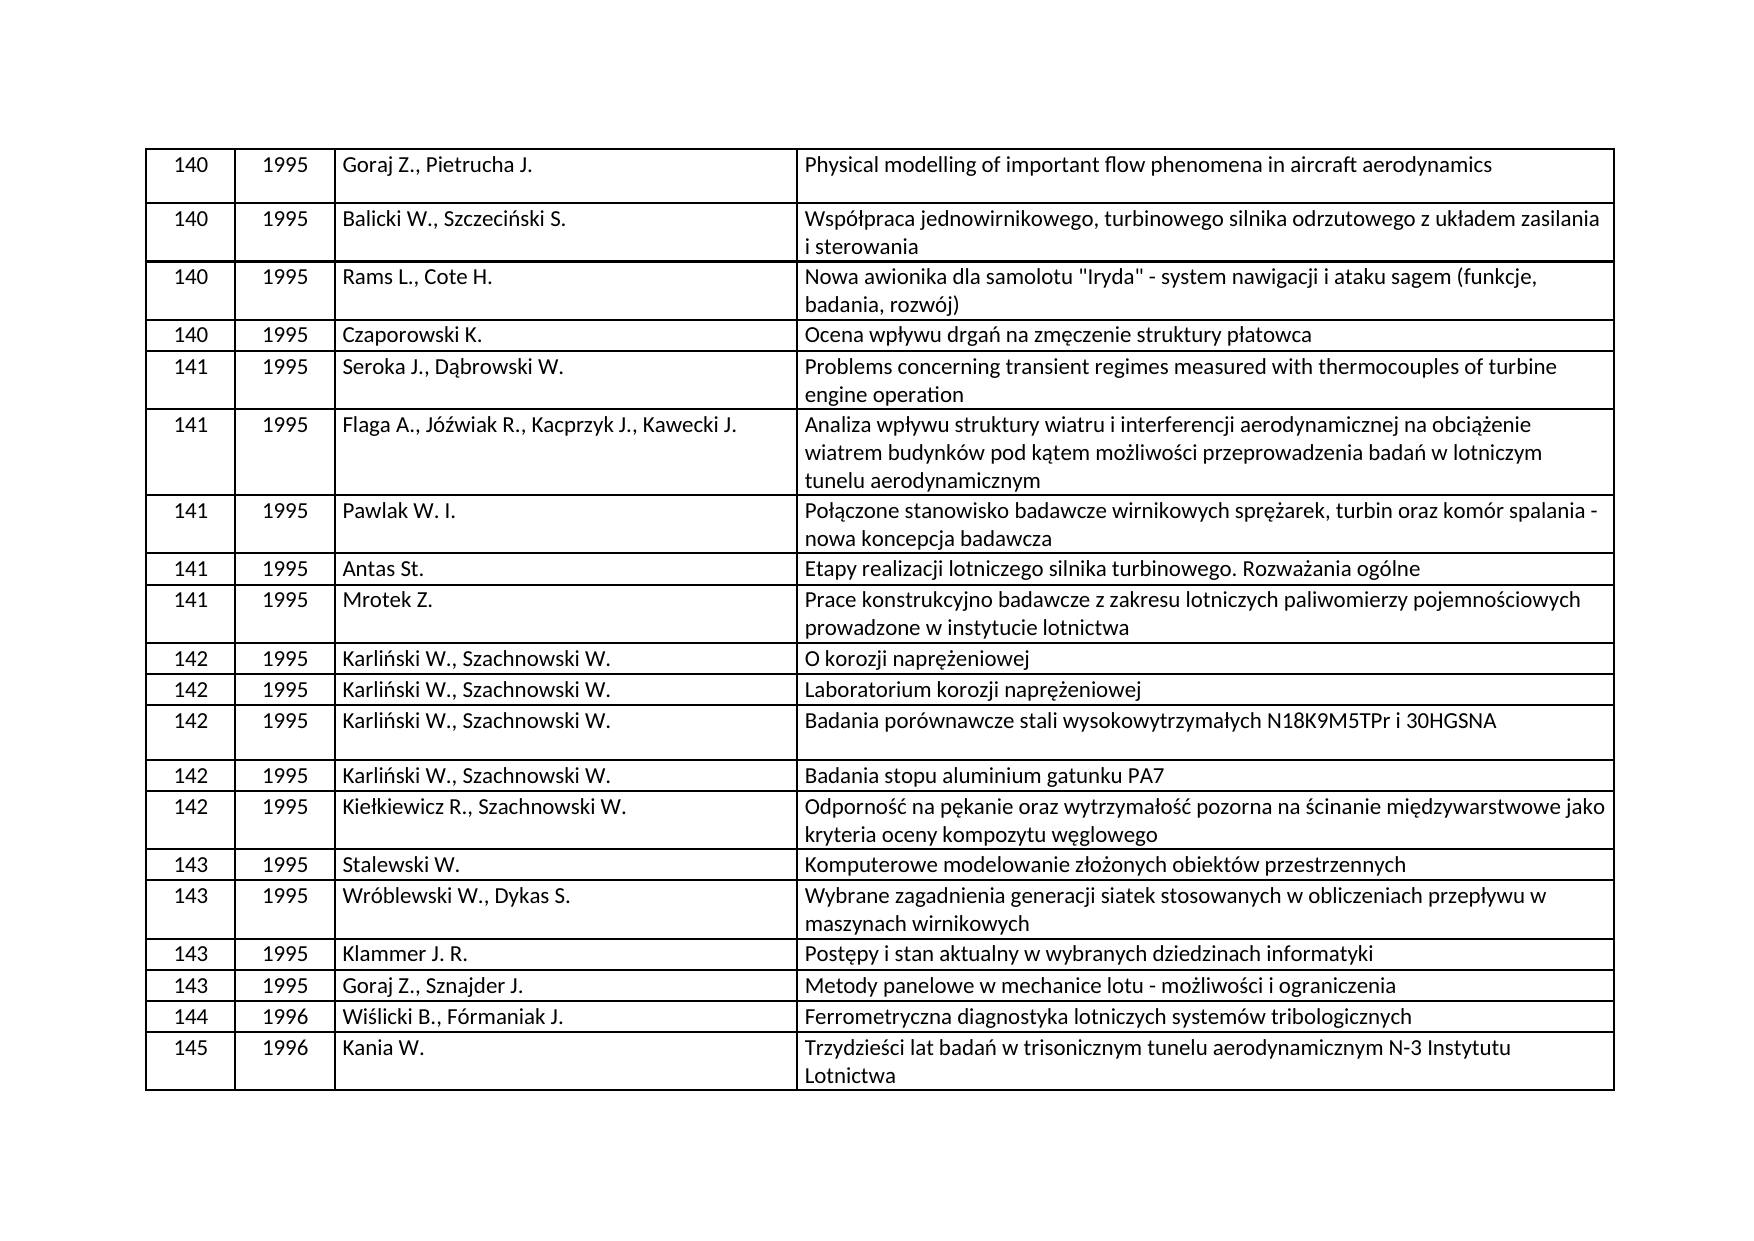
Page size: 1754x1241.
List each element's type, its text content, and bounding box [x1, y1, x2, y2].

table_cell O korozji naprężeniowej [798, 644, 1613, 673]
table_cell 1995 [236, 321, 334, 350]
table_cell 1995 [236, 792, 334, 848]
table_cell Czaporowski K. [336, 321, 796, 350]
table_cell Karliński W., Szachnowski W. [336, 644, 796, 673]
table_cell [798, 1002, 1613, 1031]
table_cell 1995 [236, 761, 334, 790]
table_cell 142 [147, 675, 234, 704]
table_cell 1995 [236, 352, 334, 408]
table_cell Karliński W., Szachnowski W. [336, 675, 796, 704]
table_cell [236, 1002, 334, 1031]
table_cell Połączone stanowisko badawcze wirnikowych sprężarek, turbin oraz komór spalania - nowa koncepcja badawcza [798, 496, 1613, 552]
table_cell 143 [147, 881, 234, 937]
table_cell 1995 [236, 940, 334, 969]
table_cell Laboratorium korozji naprężeniowej [798, 675, 1613, 704]
table_cell 141 [147, 586, 234, 642]
table_cell Współpraca jednowirnikowego, turbinowego silnika odrzutowego z układem zasilania i sterowania [798, 204, 1613, 260]
table_cell 143 [147, 850, 234, 879]
table_cell Komputerowe modelowanie złożonych obiektów przestrzennych [798, 850, 1613, 879]
table_cell Seroka J., Dąbrowski W. [336, 352, 796, 408]
table_cell Analiza wpływu struktury wiatru i interferencji aerodynamicznej na obciążenie wiatrem budynków pod kątem możliwości przeprowadzenia badań w lotniczym tunelu aerodynamicznym [798, 410, 1613, 494]
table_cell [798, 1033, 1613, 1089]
table_cell 1995 [236, 554, 334, 583]
table_cell 1995 [236, 150, 334, 202]
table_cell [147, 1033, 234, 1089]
table_cell 1995 [236, 204, 334, 260]
table_cell Pawlak W. I. [336, 496, 796, 552]
table_cell Etapy realizacji lotniczego silnika turbinowego. Rozważania ogólne [798, 554, 1613, 583]
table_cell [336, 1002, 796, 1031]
table_cell Wybrane zagadnienia generacji siatek stosowanych w obliczeniach przepływu w maszynach wirnikowych [798, 881, 1613, 937]
table_cell 141 [147, 352, 234, 408]
table_cell 1995 [236, 263, 334, 318]
table_cell Physical modelling of important flow phenomena in aircraft aerodynamics [798, 150, 1613, 202]
table_cell Karliński W., Szachnowski W. [336, 761, 796, 790]
table_cell 1995 [236, 881, 334, 937]
table_cell Prace konstrukcyjno badawcze z zakresu lotniczych paliwomierzy pojemnościowych prowadzone w instytucie lotnictwa [798, 586, 1613, 642]
table_cell 1995 [236, 706, 334, 759]
table_cell 141 [147, 496, 234, 552]
table_cell 1995 [236, 675, 334, 704]
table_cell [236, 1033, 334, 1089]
table_cell 142 [147, 761, 234, 790]
table_cell Badania stopu aluminium gatunku PA7 [798, 761, 1613, 790]
table_cell Flaga A., Jóźwiak R., Kacprzyk J., Kawecki J. [336, 410, 796, 494]
table_cell Karliński W., Szachnowski W. [336, 706, 796, 759]
table_cell 140 [147, 150, 234, 202]
table_cell 141 [147, 410, 234, 494]
table_cell 1995 [236, 410, 334, 494]
table_cell Postępy i stan aktualny w wybranych dziedzinach informatyki [798, 940, 1613, 969]
table_cell 142 [147, 644, 234, 673]
table_cell Wróblewski W., Dykas S. [336, 881, 796, 937]
table_cell Nowa awionika dla samolotu "Iryda" - system nawigacji i ataku sagem (funkcje, badania, rozwój) [798, 263, 1613, 318]
table_cell Mrotek Z. [336, 586, 796, 642]
table_cell 142 [147, 706, 234, 759]
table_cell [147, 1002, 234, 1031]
table_cell Odporność na pękanie oraz wytrzymałość pozorna na ścinanie międzywarstwowe jako kryteria oceny kompozytu węglowego [798, 792, 1613, 848]
table_cell 143 [147, 940, 234, 969]
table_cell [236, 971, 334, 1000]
table_cell Badania porównawcze stali wysokowytrzymałych N18K9M5TPr i 30HGSNA [798, 706, 1613, 759]
table_cell Balicki W., Szczeciński S. [336, 204, 796, 260]
table_cell 140 [147, 263, 234, 318]
table_cell 1995 [236, 644, 334, 673]
table_cell 1995 [236, 496, 334, 552]
table_cell 142 [147, 792, 234, 848]
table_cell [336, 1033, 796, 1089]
table_cell 141 [147, 554, 234, 583]
table_cell Antas St. [336, 554, 796, 583]
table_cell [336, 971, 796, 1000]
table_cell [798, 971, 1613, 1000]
table_cell 1995 [236, 586, 334, 642]
table_cell 143 [147, 971, 234, 1000]
table_cell Klammer J. R. [336, 940, 796, 969]
table_cell Goraj Z., Pietrucha J. [336, 150, 796, 202]
table_cell Ocena wpływu drgań na zmęczenie struktury płatowca [798, 321, 1613, 350]
table_cell 140 [147, 204, 234, 260]
table_cell Kiełkiewicz R., Szachnowski W. [336, 792, 796, 848]
table_cell 140 [147, 321, 234, 350]
table_cell Rams L., Cote H. [336, 263, 796, 318]
table_cell 1995 [236, 850, 334, 879]
table_cell Stalewski W. [336, 850, 796, 879]
table_cell Problems concerning transient regimes measured with thermocouples of turbine engine operation [798, 352, 1613, 408]
